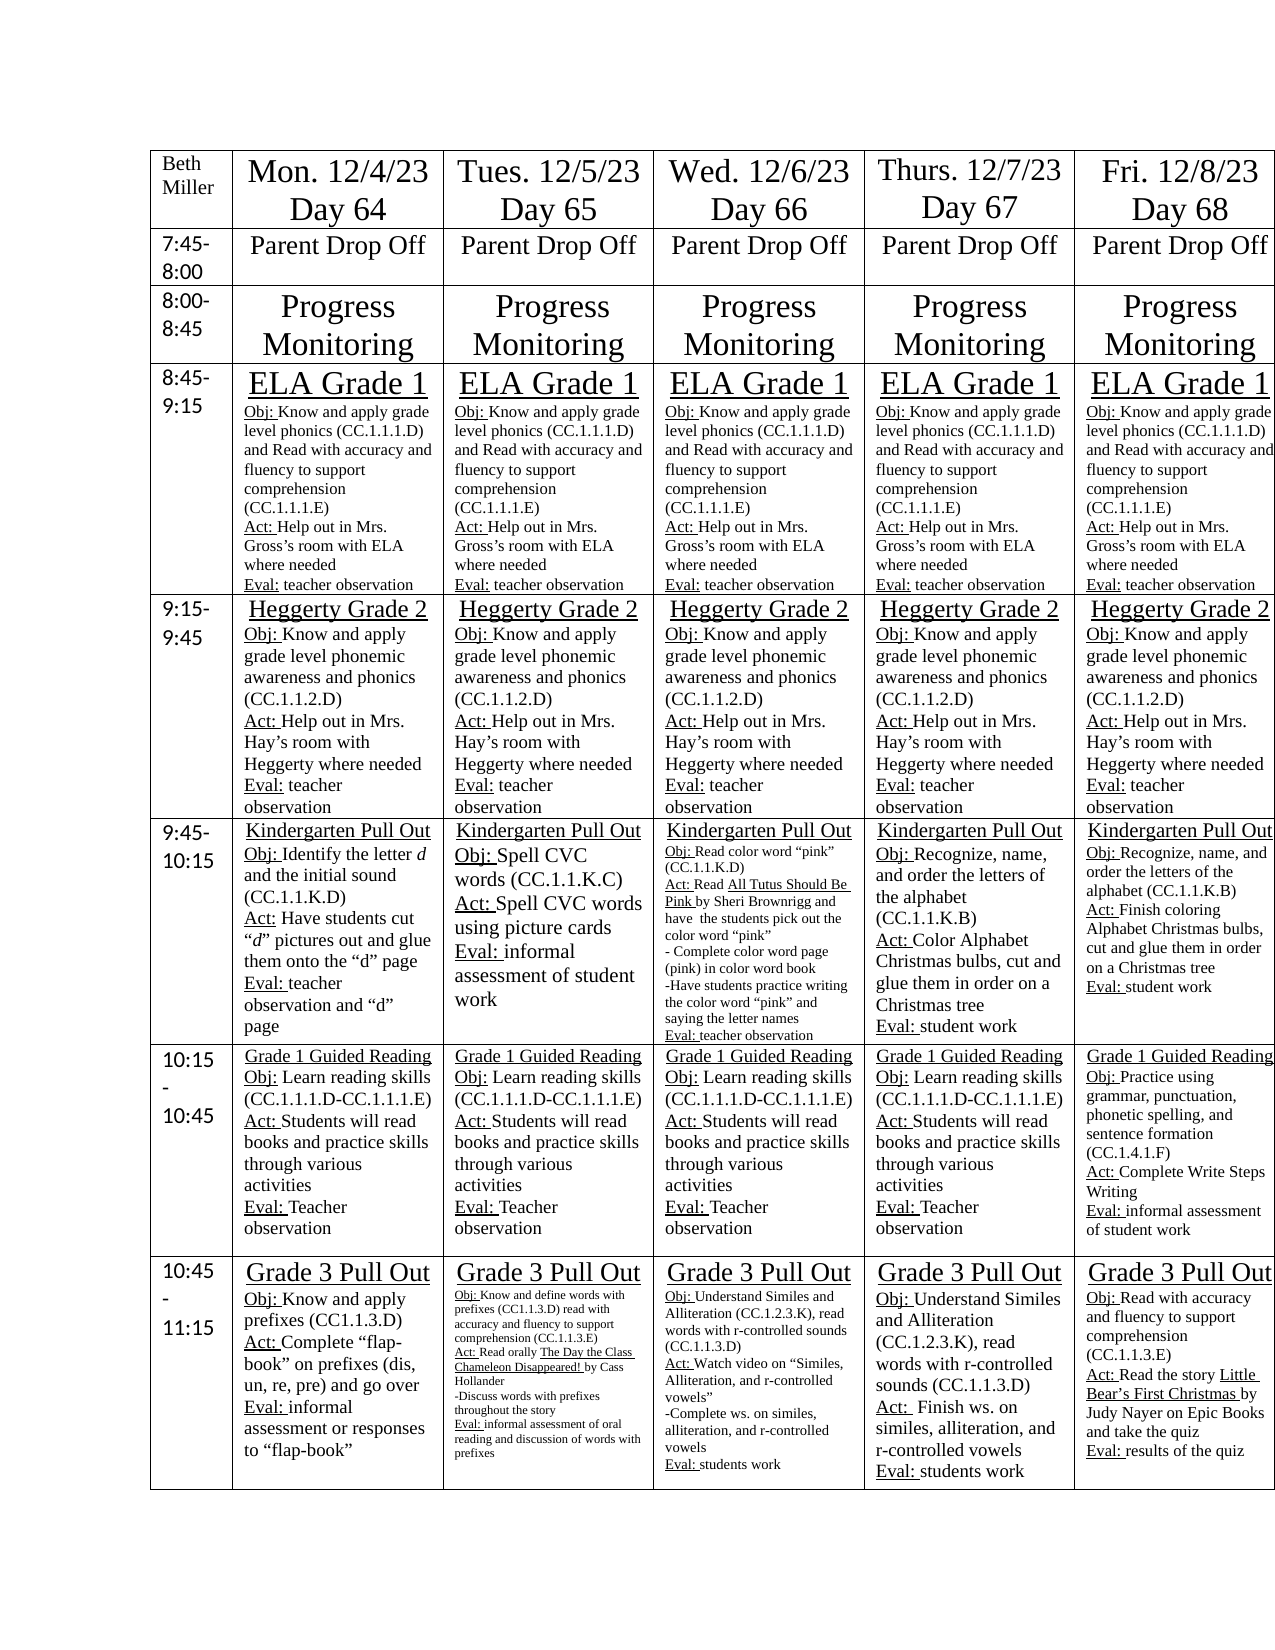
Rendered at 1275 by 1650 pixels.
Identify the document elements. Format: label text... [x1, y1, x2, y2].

table_header Mon. 12/4/23 Day 64 [233, 151, 443, 228]
table_cell Grade 3 Pull Out Obj: Understand Similes and Alliteration (CC.1.2.3.K), read words with r-controlled sounds (CC.1.1.3.D) Act: Finish ws. on similes, alliteration, and r-controlled vowels Eval: students work [865, 1257, 1074, 1489]
table_cell ELA Grade 1 Obj: Know and apply grade level phonics (CC.1.1.1.D) and Read with accuracy and fluency to support comprehension (CC.1.1.1.E) Act: Help out in Mrs. Gross’s room with ELA where needed Eval: teacher observation [654, 364, 864, 593]
table_header Tues. 12/5/23 Day 65 [444, 151, 653, 228]
table_cell Progress Monitoring [233, 286, 443, 362]
table_cell 10:15-10:45 [151, 1045, 232, 1256]
table_cell 9:15-9:45 [151, 595, 232, 817]
table_cell ELA Grade 1 Obj: Know and apply grade level phonics (CC.1.1.1.D) and Read with accuracy and fluency to support comprehension (CC.1.1.1.E) Act: Help out in Mrs. Gross’s room with ELA where needed Eval: teacher observation [233, 364, 443, 593]
table_cell 10:45-11:15 [151, 1257, 232, 1489]
table_cell Kindergarten Pull Out Obj: Recognize, name, and order the letters of the alphabet (CC.1.1.K.B) Act: Color Alphabet Christmas bulbs, cut and glue them in order on a Christmas tree Eval: student work [865, 819, 1074, 1044]
table_cell ELA Grade 1 Obj: Know and apply grade level phonics (CC.1.1.1.D) and Read with accuracy and fluency to support comprehension (CC.1.1.1.E) Act: Help out in Mrs. Gross’s room with ELA where needed Eval: teacher observation [444, 364, 653, 593]
table_cell 9:45-10:15 [151, 819, 232, 1044]
table_cell Kindergarten Pull Out Obj: Read color word “pink” (CC.1.1.K.D) Act: Read All Tutus Should Be Pink by Sheri Brownrigg and have the students pick out the color word “pink” - Complete color word page (pink) in color word book -Have students practice writing the color word “pink” and saying the letter names Eval: teacher observation [654, 819, 864, 1044]
table_cell Heggerty Grade 2 Obj: Know and apply grade level phonemic awareness and phonics (CC.1.1.2.D) Act: Help out in Mrs. Hay’s room with Heggerty where needed Eval: teacher observation [654, 595, 864, 817]
table_cell Grade 3 Pull Out Obj: Know and define words with prefixes (CC1.1.3.D) read with accuracy and fluency to support comprehension (CC.1.1.3.E) Act: Read orally The Day the Class Chameleon Disappeared! by Cass Hollander -Discuss words with prefixes throughout the story Eval: informal assessment of oral reading and discussion of words with prefixes [444, 1257, 653, 1489]
table_cell Heggerty Grade 2 Obj: Know and apply grade level phonemic awareness and phonics (CC.1.1.2.D) Act: Help out in Mrs. Hay’s room with Heggerty where needed Eval: teacher observation [233, 595, 443, 817]
table_cell Heggerty Grade 2 Obj: Know and apply grade level phonemic awareness and phonics (CC.1.1.2.D) Act: Help out in Mrs. Hay’s room with Heggerty where needed Eval: teacher observation [865, 595, 1074, 817]
table_cell ELA Grade 1 Obj: Know and apply grade level phonics (CC.1.1.1.D) and Read with accuracy and fluency to support comprehension (CC.1.1.1.E) Act: Help out in Mrs. Gross’s room with ELA where needed Eval: teacher observation [1075, 364, 1274, 593]
table_cell Grade 1 Guided Reading Obj: Learn reading skills (CC.1.1.1.D-CC.1.1.1.E) Act: Students will read books and practice skills through various activities Eval: Teacher observation [865, 1045, 1074, 1256]
table_cell ELA Grade 1 Obj: Know and apply grade level phonics (CC.1.1.1.D) and Read with accuracy and fluency to support comprehension (CC.1.1.1.E) Act: Help out in Mrs. Gross’s room with ELA where needed Eval: teacher observation [865, 364, 1074, 593]
table_cell Grade 1 Guided Reading Obj: Practice using grammar, punctuation, phonetic spelling, and sentence formation (CC.1.4.1.F) Act: Complete Write Steps Writing Eval: informal assessment of student work [1075, 1045, 1274, 1256]
table_cell Heggerty Grade 2 Obj: Know and apply grade level phonemic awareness and phonics (CC.1.1.2.D) Act: Help out in Mrs. Hay’s room with Heggerty where needed Eval: teacher observation [1075, 595, 1274, 817]
table_cell Parent Drop Off [654, 229, 864, 285]
table_cell Grade 1 Guided Reading Obj: Learn reading skills (CC.1.1.1.D-CC.1.1.1.E) Act: Students will read books and practice skills through various activities Eval: Teacher observation [233, 1045, 443, 1256]
table_header Thurs. 12/7/23 Day 67 [865, 151, 1074, 228]
table_cell Kindergarten Pull Out Obj: Spell CVC words (CC.1.1.K.C) Act: Spell CVC words using picture cards Eval: informal assessment of student work [444, 819, 653, 1044]
table_cell Parent Drop Off [233, 229, 443, 285]
table_cell 7:45-8:00 [151, 229, 232, 285]
table_cell Parent Drop Off [1075, 229, 1274, 285]
table_cell Grade 3 Pull Out Obj: Read with accuracy and fluency to support comprehension (CC.1.1.3.E) Act: Read the story Little Bear’s First Christmas by Judy Nayer on Epic Books and take the quiz Eval: results of the quiz [1075, 1257, 1274, 1489]
table_cell Grade 3 Pull Out Obj: Know and apply prefixes (CC1.1.3.D) Act: Complete “flap-book” on prefixes (dis, un, re, pre) and go over Eval: informal assessment or responses to “flap-book” [233, 1257, 443, 1489]
table_cell Kindergarten Pull Out Obj: Identify the letter d and the initial sound (CC.1.1.K.D) Act: Have students cut “d” pictures out and glue them onto the “d” page Eval: teacher observation and “d” page [233, 819, 443, 1044]
table_cell Parent Drop Off [444, 229, 653, 285]
table_header Wed. 12/6/23 Day 66 [654, 151, 864, 228]
table_cell Progress Monitoring [444, 286, 653, 362]
table_header Beth Miller [151, 151, 232, 228]
table_cell Kindergarten Pull Out Obj: Recognize, name, and order the letters of the alphabet (CC.1.1.K.B) Act: Finish coloring Alphabet Christmas bulbs, cut and glue them in order on a Christmas tree Eval: student work [1075, 819, 1274, 1044]
table_cell Grade 3 Pull Out Obj: Understand Similes and Alliteration (CC.1.2.3.K), read words with r-controlled sounds (CC.1.1.3.D) Act: Watch video on “Similes, Alliteration, and r-controlled vowels” -Complete ws. on similes, alliteration, and r-controlled vowels Eval: students work [654, 1257, 864, 1489]
table_cell Heggerty Grade 2 Obj: Know and apply grade level phonemic awareness and phonics (CC.1.1.2.D) Act: Help out in Mrs. Hay’s room with Heggerty where needed Eval: teacher observation [444, 595, 653, 817]
table_cell Grade 1 Guided Reading Obj: Learn reading skills (CC.1.1.1.D-CC.1.1.1.E) Act: Students will read books and practice skills through various activities Eval: Teacher observation [444, 1045, 653, 1256]
table_cell 8:45-9:15 [151, 364, 232, 593]
table_cell Progress Monitoring [865, 286, 1074, 362]
table_cell Progress Monitoring [654, 286, 864, 362]
table_cell Progress Monitoring [1075, 286, 1274, 362]
table_cell Grade 1 Guided Reading Obj: Learn reading skills (CC.1.1.1.D-CC.1.1.1.E) Act: Students will read books and practice skills through various activities Eval: Teacher observation [654, 1045, 864, 1256]
table_cell 8:00-8:45 [151, 286, 232, 362]
table_header Fri. 12/8/23 Day 68 [1075, 151, 1274, 228]
table_cell Parent Drop Off [865, 229, 1074, 285]
